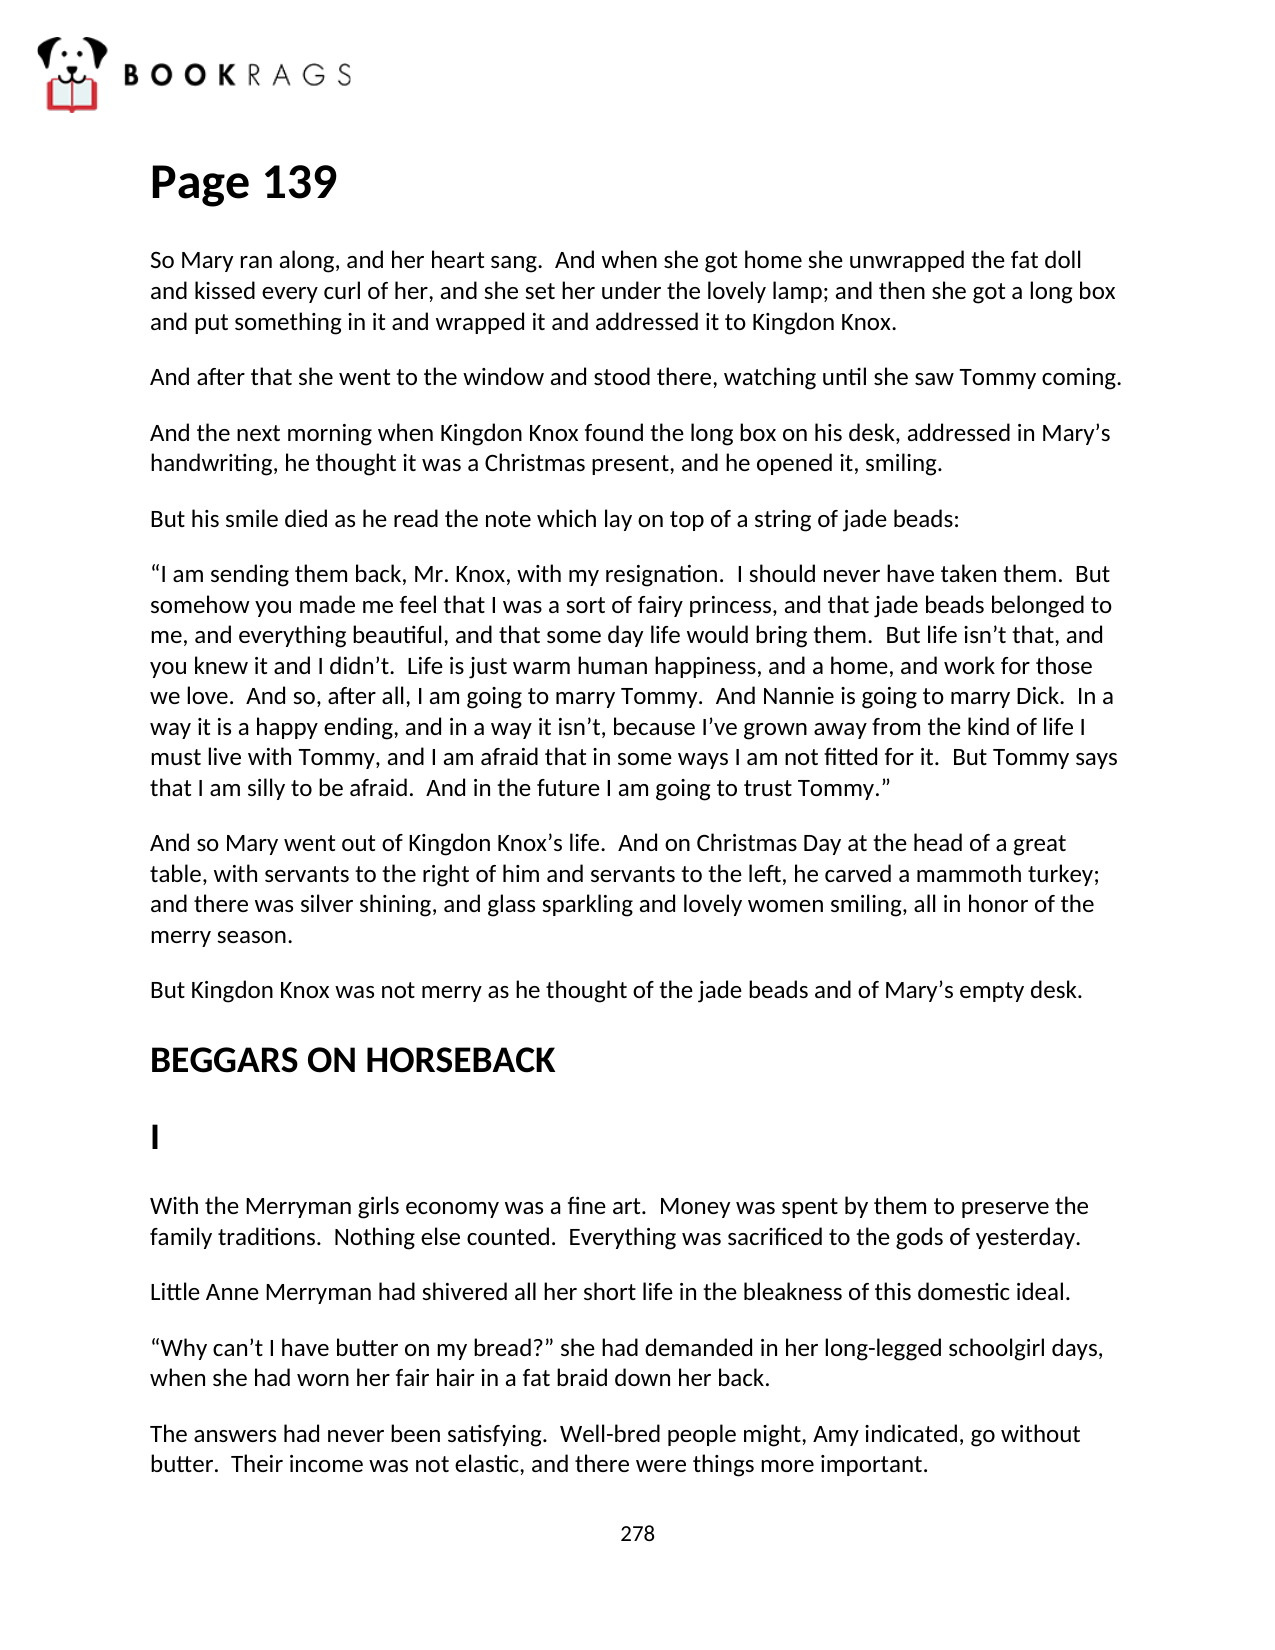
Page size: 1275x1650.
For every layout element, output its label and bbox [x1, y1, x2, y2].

picture [37, 37, 351, 113]
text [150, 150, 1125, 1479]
